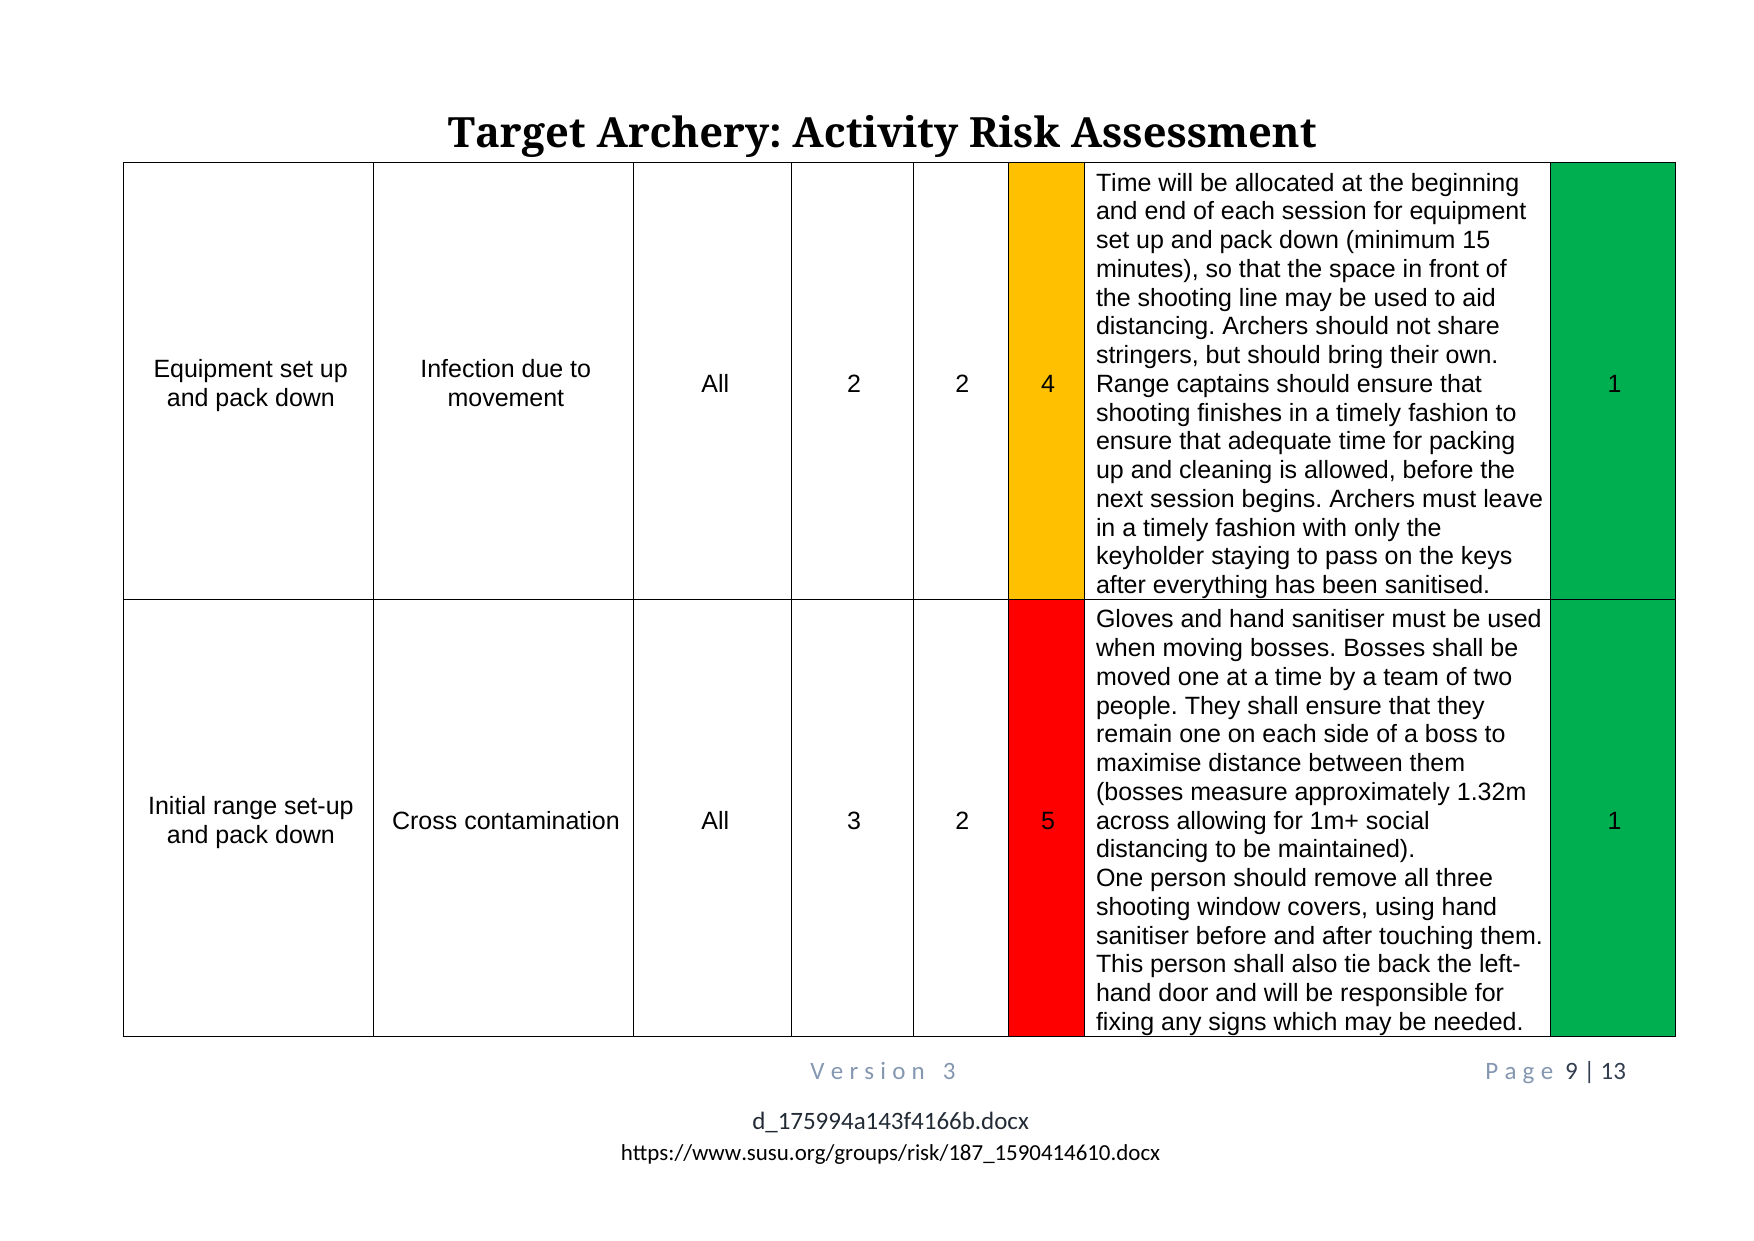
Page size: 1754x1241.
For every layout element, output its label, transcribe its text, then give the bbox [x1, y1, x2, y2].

table_cell 5 [1009, 600, 1084, 1036]
table_cell Initial range set-up and pack down [124, 600, 373, 1036]
table_header 1 [1551, 163, 1675, 599]
table_cell Cross contamination [374, 600, 633, 1036]
table_header Time will be allocated at the beginning and end of each session for equipment set up and pack down (minimum 15 minutes), so that the space in front of the shooting line may be used to aid distancing. Archers should not share stringers, but should bring their own. Range captains should ensure that shooting finishes in a timely fashion to ensure that adequate time for packing up and cleaning is allowed, before the next session begins. Archers must leave in a timely fashion with only the keyholder staying to pass on the keys after everything has been sanitised. [1085, 163, 1550, 599]
table_header All [634, 163, 791, 599]
table_header 4 [1009, 163, 1084, 599]
table_cell Gloves and hand sanitiser must be used when moving bosses. Bosses shall be moved one at a time by a team of two people. They shall ensure that they remain one on each side of a boss to maximise distance between them (bosses measure approximately 1.32m across allowing for 1m+ social distancing to be maintained). One person should remove all three shooting window covers, using hand sanitiser before and after touching them. This person shall also tie back the left-hand door and will be responsible for fixing any signs which may be needed. [1085, 600, 1550, 1036]
table_header 2 [792, 163, 913, 599]
table_cell 3 [792, 600, 913, 1036]
table_header 2 [914, 163, 1008, 599]
table_header Equipment set up and pack down [124, 163, 373, 599]
table_header Infection due to movement [374, 163, 633, 599]
table_cell 2 [914, 600, 1008, 1036]
table_cell 1 [1551, 600, 1675, 1036]
table_cell All [634, 600, 791, 1036]
